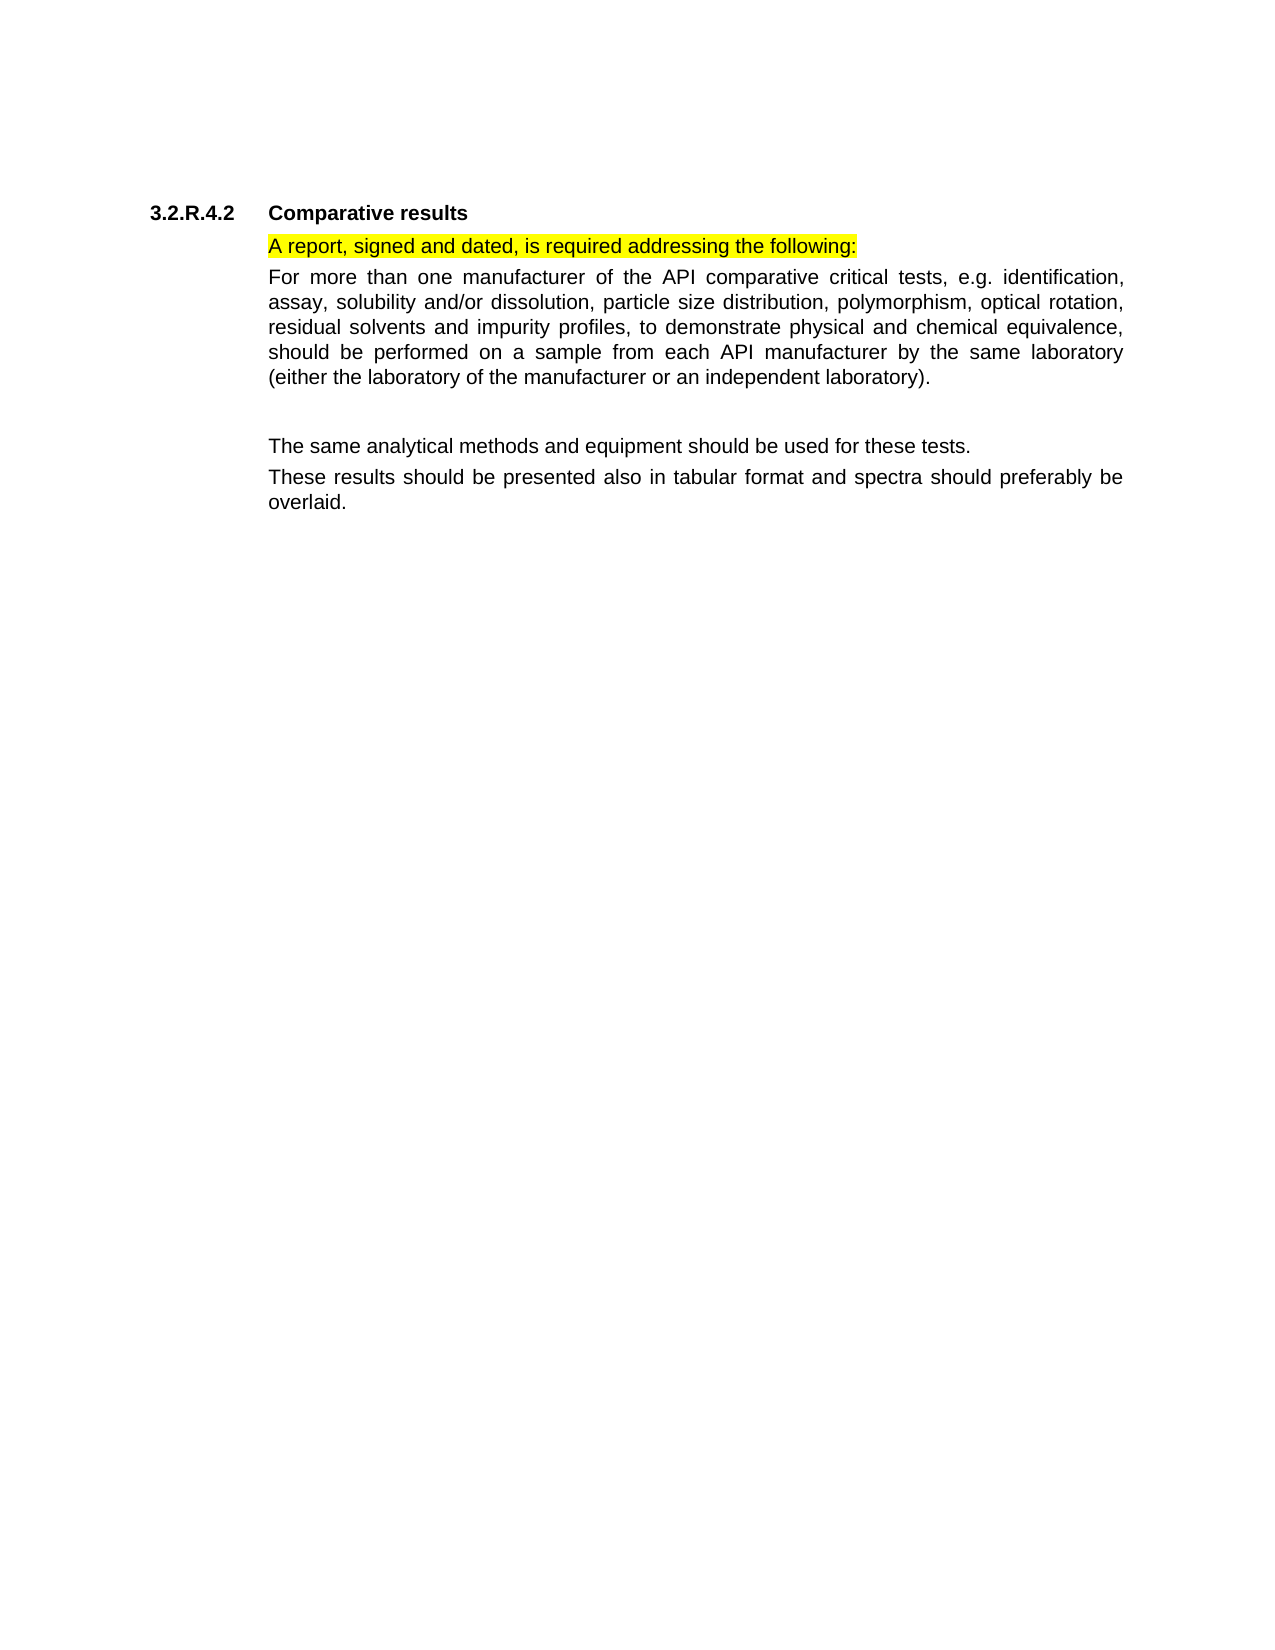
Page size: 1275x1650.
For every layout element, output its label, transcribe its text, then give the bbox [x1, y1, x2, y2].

text The same analytical methods and equipment should be used for these tests. [268, 433, 1125, 458]
text These results should be presented also in tabular format and spectra should preferably be overlaid. [268, 464, 1125, 514]
text A report, signed and dated, is required addressing the following: [268, 233, 1125, 258]
text For more than one manufacturer of the API comparative critical tests, e.g. identification, assay, solubility and/or dissolution, particle size distribution, polymorphism, optical rotation, residual solvents and impurity profiles, to demonstrate physical and chemical equivalence, should be performed on a sample from each API manufacturer by the same laboratory (either the laboratory of the manufacturer or an independent laboratory). [268, 264, 1125, 389]
text 3.2.R.4.2 Comparative results [150, 199, 1125, 224]
